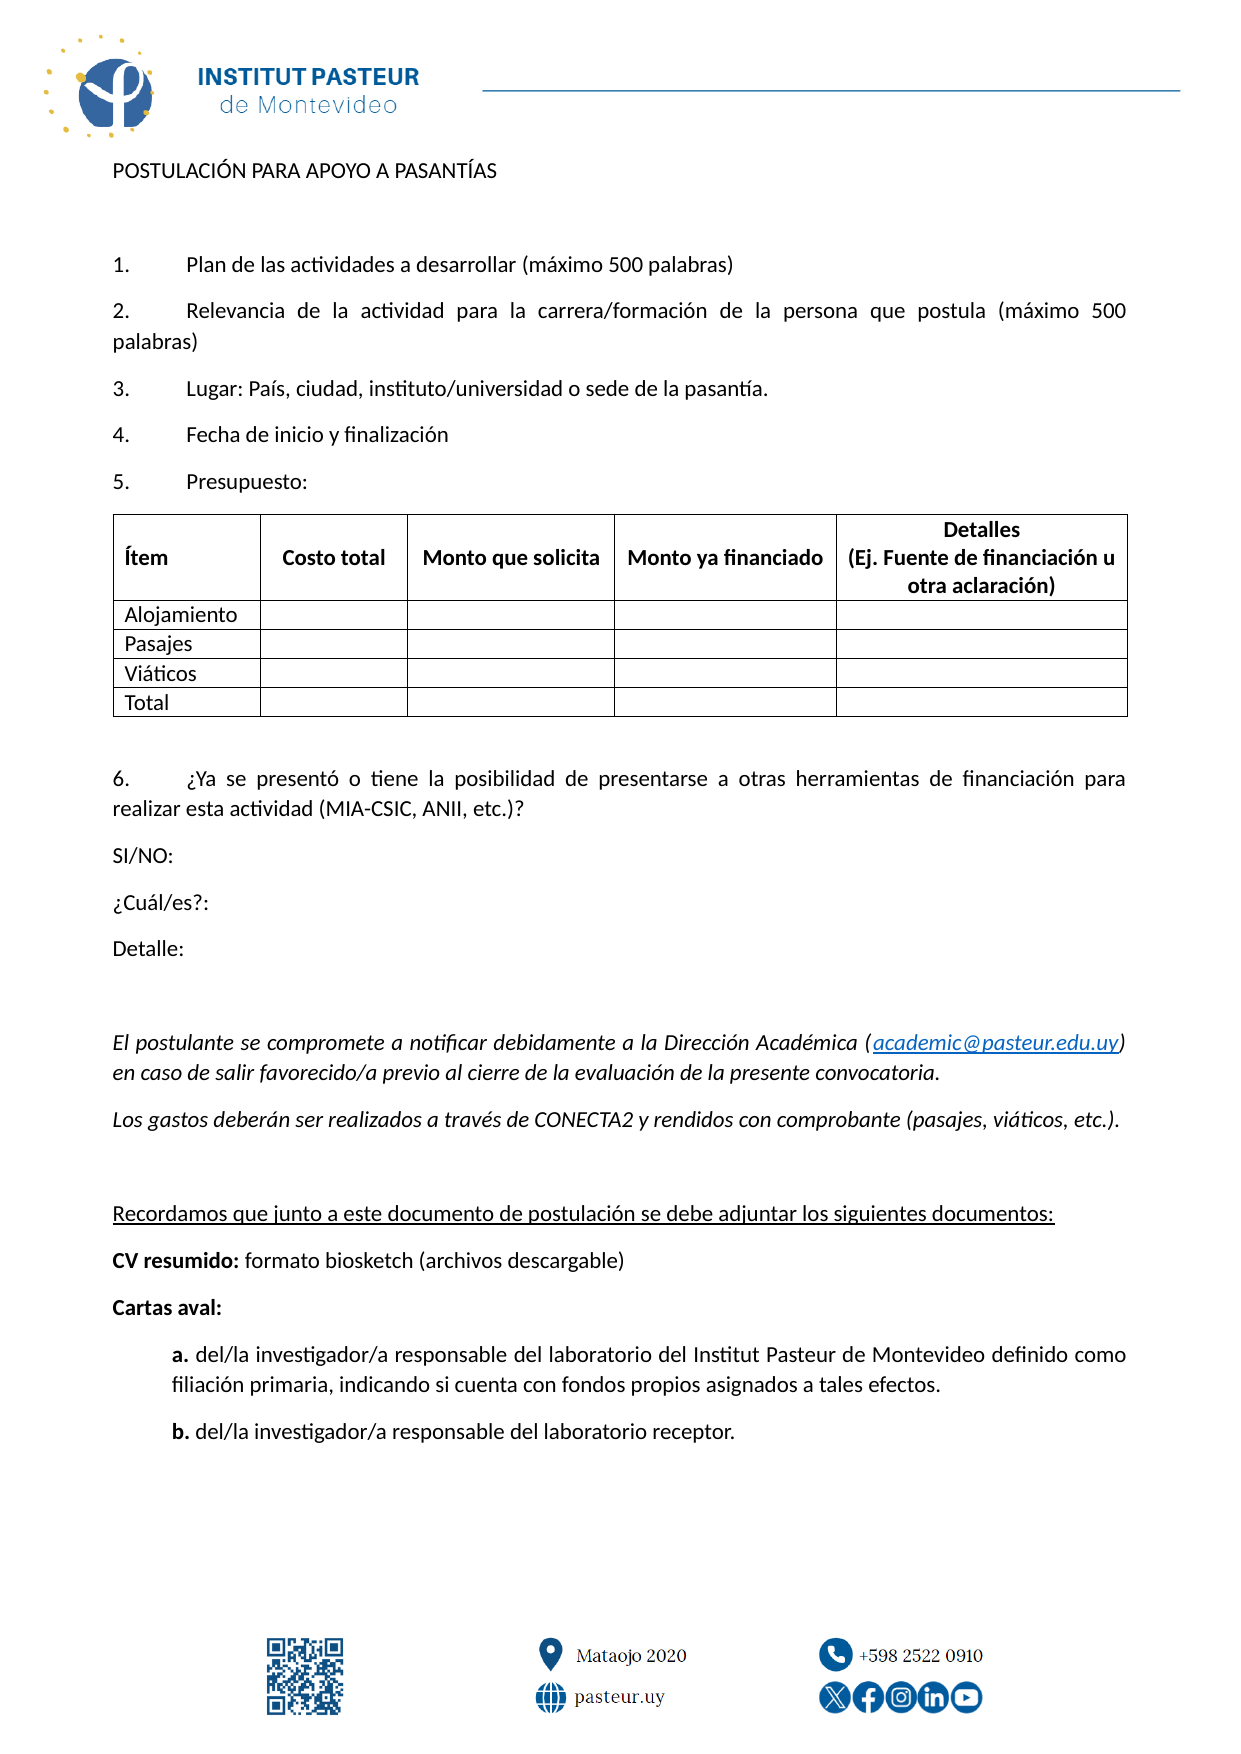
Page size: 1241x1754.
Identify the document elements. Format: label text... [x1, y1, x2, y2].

text Los gastos deberán ser realizados a través de CONECTA2 y rendidos con comprobante (pasajes, viáticos, etc.). [112, 1105, 1128, 1133]
text ¿Cuál/es?: [112, 888, 1128, 916]
text 2. Relevancia de la actividad para la carrera/formación de la persona que postula (máximo 500 palabras) [112, 297, 1128, 355]
table_cell [615, 688, 836, 716]
table_cell [408, 659, 614, 687]
text Recordamos que junto a este documento de postulación se debe adjuntar los siguientes documentos: [112, 1199, 1128, 1227]
table_header Costo total [261, 515, 407, 599]
table_cell [408, 601, 614, 628]
table_header Monto ya financiado [615, 515, 836, 599]
table_cell [837, 601, 1127, 628]
table_cell [837, 630, 1127, 658]
table_cell Total [114, 688, 260, 716]
table_cell [615, 659, 836, 687]
picture [27, 0, 1181, 154]
text b. del/la investigador/a responsable del laboratorio receptor. [172, 1417, 1128, 1445]
table_header Detalles (Ej. Fuente de financiación u otra aclaración) [837, 515, 1127, 599]
table_cell [837, 688, 1127, 716]
table_cell [615, 630, 836, 658]
table_cell [261, 630, 407, 658]
picture [218, 1602, 1023, 1742]
table_cell Alojamiento [114, 601, 260, 628]
text Cartas aval: [112, 1293, 1128, 1321]
table_cell [837, 659, 1127, 687]
table_cell [408, 688, 614, 716]
text CV resumido: formato biosketch (archivos descargable) [112, 1246, 1128, 1274]
text POSTULACIÓN PARA APOYO A PASANTÍAS [112, 150, 1128, 184]
text El postulante se compromete a notificar debidamente a la Dirección Académica (academic@pasteur.edu.uy) en caso de salir favorecido/a previo al cierre de la evaluación de la presente convocatoria. [112, 1028, 1128, 1086]
table_cell [408, 630, 614, 658]
text a. del/la investigador/a responsable del laboratorio del Institut Pasteur de Montevideo definido como filiación primaria, indicando si cuenta con fondos propios asignados a tales efectos. [172, 1340, 1128, 1398]
table_cell [261, 659, 407, 687]
table_cell [261, 601, 407, 628]
table_cell Pasajes [114, 630, 260, 658]
table_cell [261, 688, 407, 716]
table_cell Viáticos [114, 659, 260, 687]
text 4. Fecha de inicio y finalización [112, 421, 1128, 449]
text SI/NO: [112, 841, 1128, 869]
text Detalle: [112, 934, 1128, 962]
table_cell [615, 601, 836, 628]
table_header Ítem [114, 515, 260, 599]
text 5. Presupuesto: [112, 467, 1128, 496]
text 6. ¿Ya se presentó o tiene la posibilidad de presentarse a otras herramientas de financiación para realizar esta actividad (MIA-CSIC, ANII, etc.)? [112, 764, 1128, 822]
text 1. Plan de las actividades a desarrollar (máximo 500 palabras) [112, 250, 1128, 278]
text 3. Lugar: País, ciudad, instituto/universidad o sede de la pasantía. [112, 374, 1128, 402]
table_header Monto que solicita [408, 515, 614, 599]
